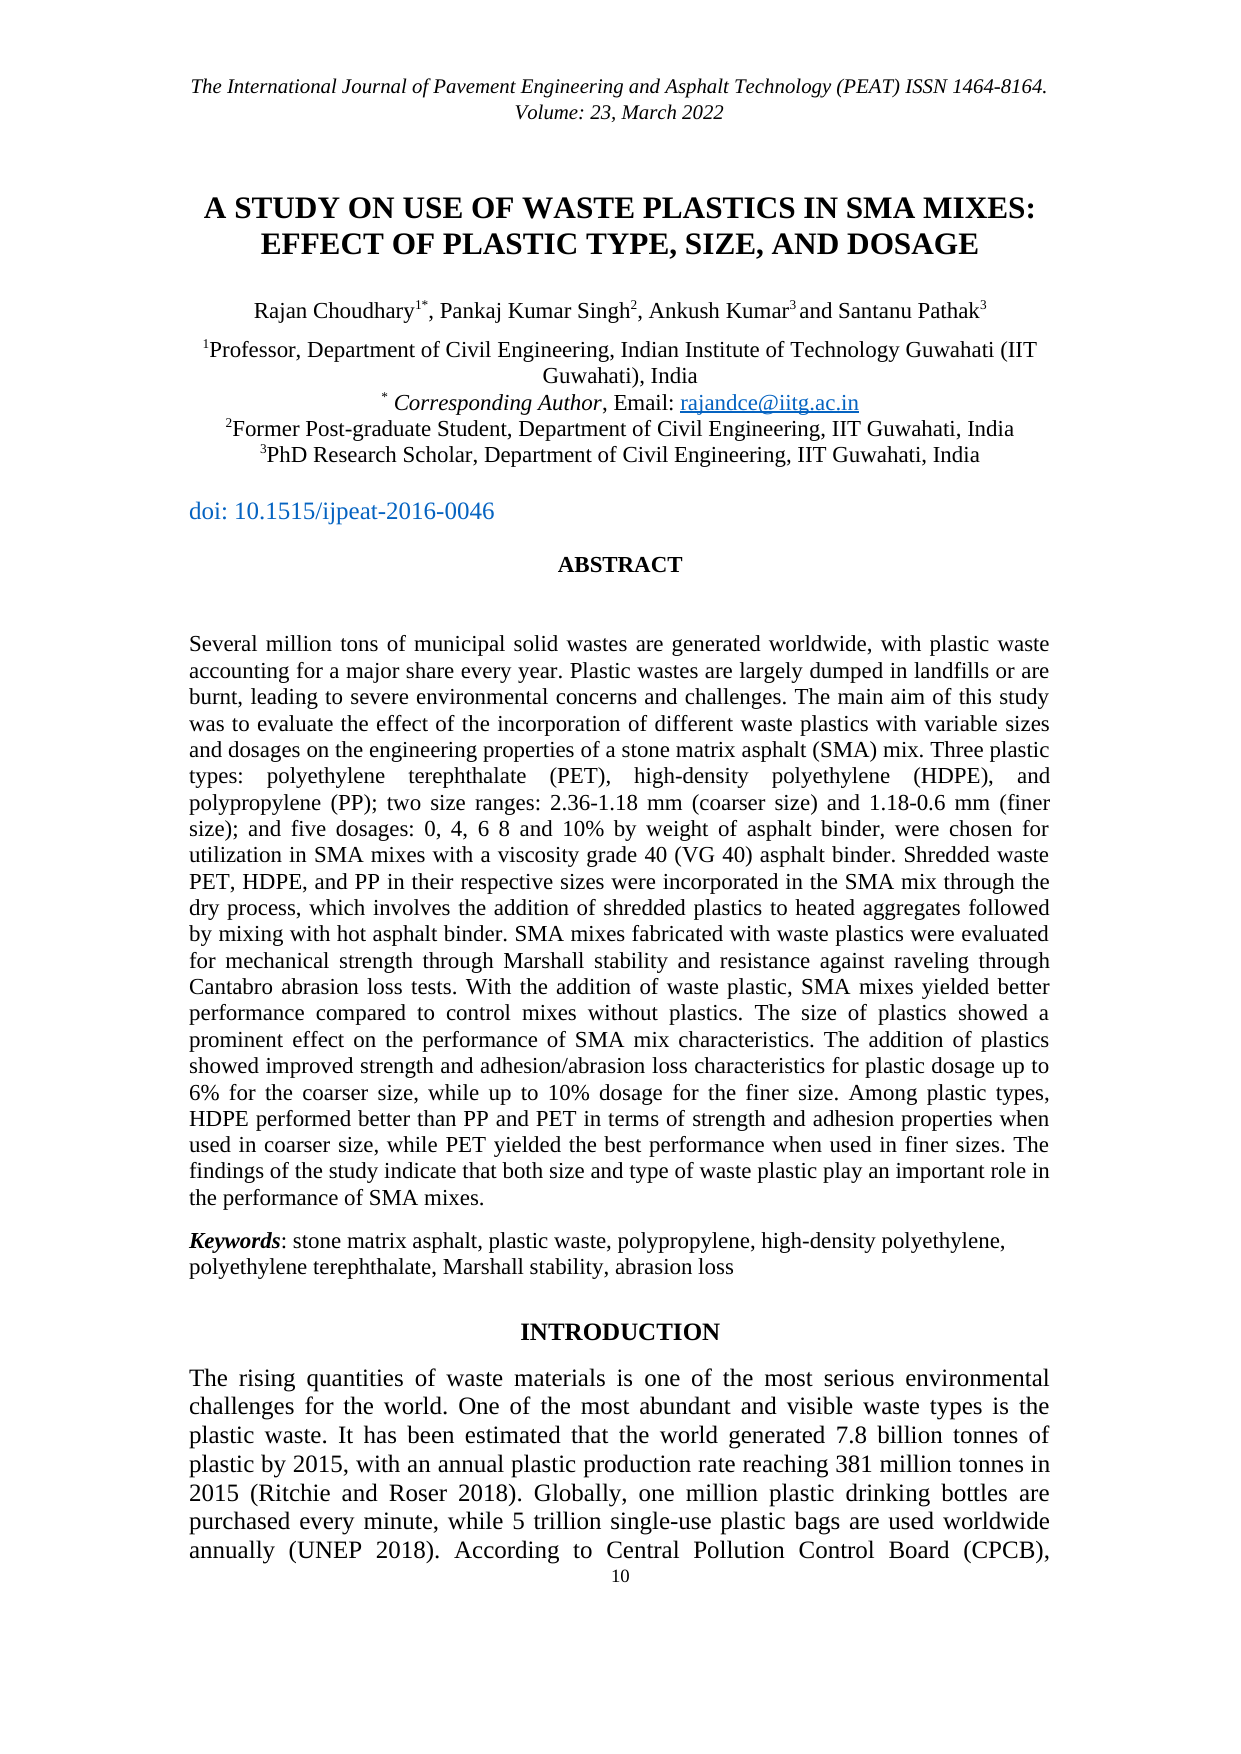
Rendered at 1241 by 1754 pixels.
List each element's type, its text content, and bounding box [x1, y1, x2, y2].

text 2Former Post-graduate Student, Department of Civil Engineering, IIT Guwahati, India [189, 415, 1051, 441]
text * Corresponding Author, Email: rajandce@iitg.ac.in [189, 388, 1051, 415]
text Several million tons of municipal solid wastes are generated worldwide, with plastic waste accounting for a major share every year. Plastic wastes are largely dumped in landfills or are burnt, leading to severe environmental concerns and challenges. The main aim of this study was to evaluate the effect of the incorporation of different waste plastics with variable sizes and dosages on the engineering properties of a stone matrix asphalt (SMA) mix. Three plastic types: polyethylene terephthalate (PET), high-density polyethylene (HDPE), and polypropylene (PP); two size ranges: 2.36-1.18 mm (coarser size) and 1.18-0.6 mm (finer size); and five dosages: 0, 4, 6 8 and 10% by weight of asphalt binder, were chosen for utilization in SMA mixes with a viscosity grade 40 (VG 40) asphalt binder. Shredded waste PET, HDPE, and PP in their respective sizes were incorporated in the SMA mix through the dry process, which involves the addition of shredded plastics to heated aggregates followed by mixing with hot asphalt binder. SMA mixes fabricated with waste plastics were evaluated for mechanical strength through Marshall stability and resistance against raveling through Cantabro abrasion loss tests. With the addition of waste plastic, SMA mixes yielded better performance compared to control mixes without plastics. The size of plastics showed a prominent effect on the performance of SMA mix characteristics. The addition of plastics showed improved strength and adhesion/abrasion loss characteristics for plastic dosage up to 6% for the coarser size, while up to 10% dosage for the finer size. Among plastic types, HDPE performed better than PP and PET in terms of strength and adhesion properties when used in coarser size, while PET yielded the best performance when used in finer sizes. The findings of the study indicate that both size and type of waste plastic play an important role in the performance of SMA mixes. [189, 631, 1051, 1210]
text Keywords: stone matrix asphalt, plastic waste, polypropylene, high-density polyethylene, polyethylene terephthalate, Marshall stability, abrasion loss [189, 1227, 1051, 1280]
text 1Professor, Department of Civil Engineering, Indian Institute of Technology Guwahati (IIT Guwahati), India [189, 336, 1051, 388]
text INTRODUCTION [189, 1317, 1051, 1346]
text ABSTRACT [189, 551, 1051, 578]
text A STUDY ON USE OF WASTE PLASTICS IN SMA MIXES: EFFECT OF PLASTIC TYPE, SIZE, AND DOSAGE [189, 189, 1051, 261]
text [189, 1363, 1051, 1564]
text Rajan Choudhary1*, Pankaj Kumar Singh2, Ankush Kumar3 and Santanu Pathak3 [189, 297, 1051, 323]
text doi: 10.1515/ijpeat-2016-0046 [189, 496, 1051, 525]
text 3PhD Research Scholar, Department of Civil Engineering, IIT Guwahati, India [189, 441, 1051, 468]
